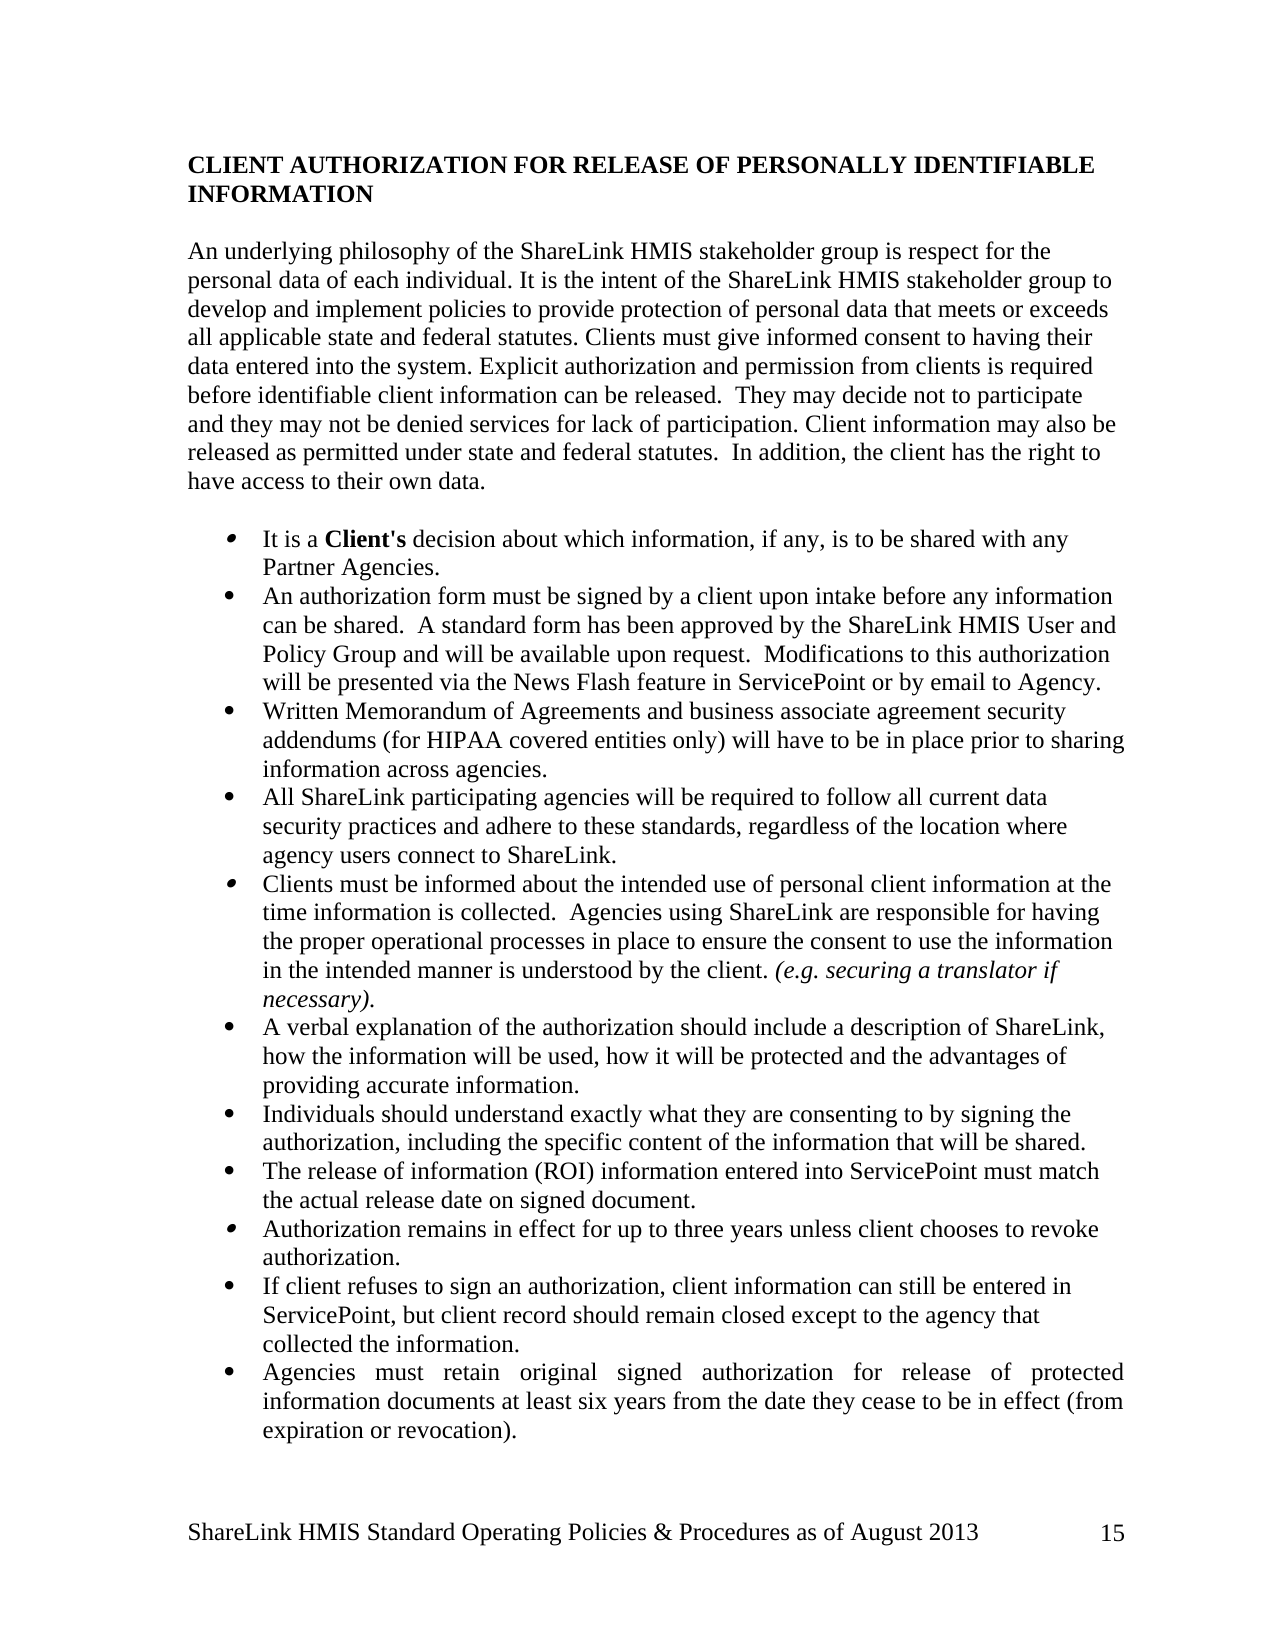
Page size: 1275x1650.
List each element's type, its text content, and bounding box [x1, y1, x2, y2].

list If client refuses to sign an authorization, client information can still be entered in ServicePoint, but client record should remain closed except to the agency that collected the information. [225, 1271, 1125, 1357]
text An underlying philosophy of the ShareLink HMIS stakeholder group is respect for the personal data of each individual. It is the intent of the ShareLink HMIS stakeholder group to develop and implement policies to provide protection of personal data that meets or exceeds all applicable state and federal statutes. Clients must give informed consent to having their data entered into the system. Explicit authorization and permission from clients is required before identifiable client information can be released. They may decide not to participate and they may not be denied services for lack of participation. Client information may also be released as permitted under state and federal statutes. In addition, the client has the right to have access to their own data. [187, 236, 1125, 495]
list An authorization form must be signed by a client upon intake before any information can be shared. A standard form has been approved by the ShareLink HMIS User and Policy Group and will be available upon request. Modifications to this authorization will be presented via the News Flash feature in ServicePoint or by email to Agency. [225, 581, 1125, 696]
list Clients must be informed about the intended use of personal client information at the time information is collected. Agencies using ShareLink are responsible for having the proper operational processes in place to ensure the consent to use the information in the intended manner is understood by the client. (e.g. securing a translator if necessary). [225, 869, 1125, 1012]
list Authorization remains in effect for up to three years unless client chooses to revoke authorization. [225, 1214, 1125, 1271]
list All ShareLink participating agencies will be required to follow all current data security practices and adhere to these standards, regardless of the location where agency users connect to ShareLink. [225, 782, 1125, 869]
list Individuals should understand exactly what they are consenting to by signing the authorization, including the specific content of the information that will be shared. [225, 1099, 1125, 1156]
list It is a Client's decision about which information, if any, is to be shared with any Partner Agencies. [225, 524, 1125, 581]
text CLIENT AUTHORIZATION FOR RELEASE OF PERSONALLY IDENTIFIABLE INFORMATION [187, 150, 1125, 207]
list A verbal explanation of the authorization should include a description of ShareLink, how the information will be used, how it will be protected and the advantages of providing accurate information. [225, 1012, 1125, 1099]
list The release of information (ROI) information entered into ServicePoint must match the actual release date on signed document. [225, 1156, 1125, 1214]
list Agencies must retain original signed authorization for release of protected information documents at least six years from the date they cease to be in effect (from expiration or revocation). [225, 1357, 1125, 1444]
list Written Memorandum of Agreements and business associate agreement security addendums (for HIPAA covered entities only) will have to be in place prior to sharing information across agencies. [225, 696, 1125, 782]
